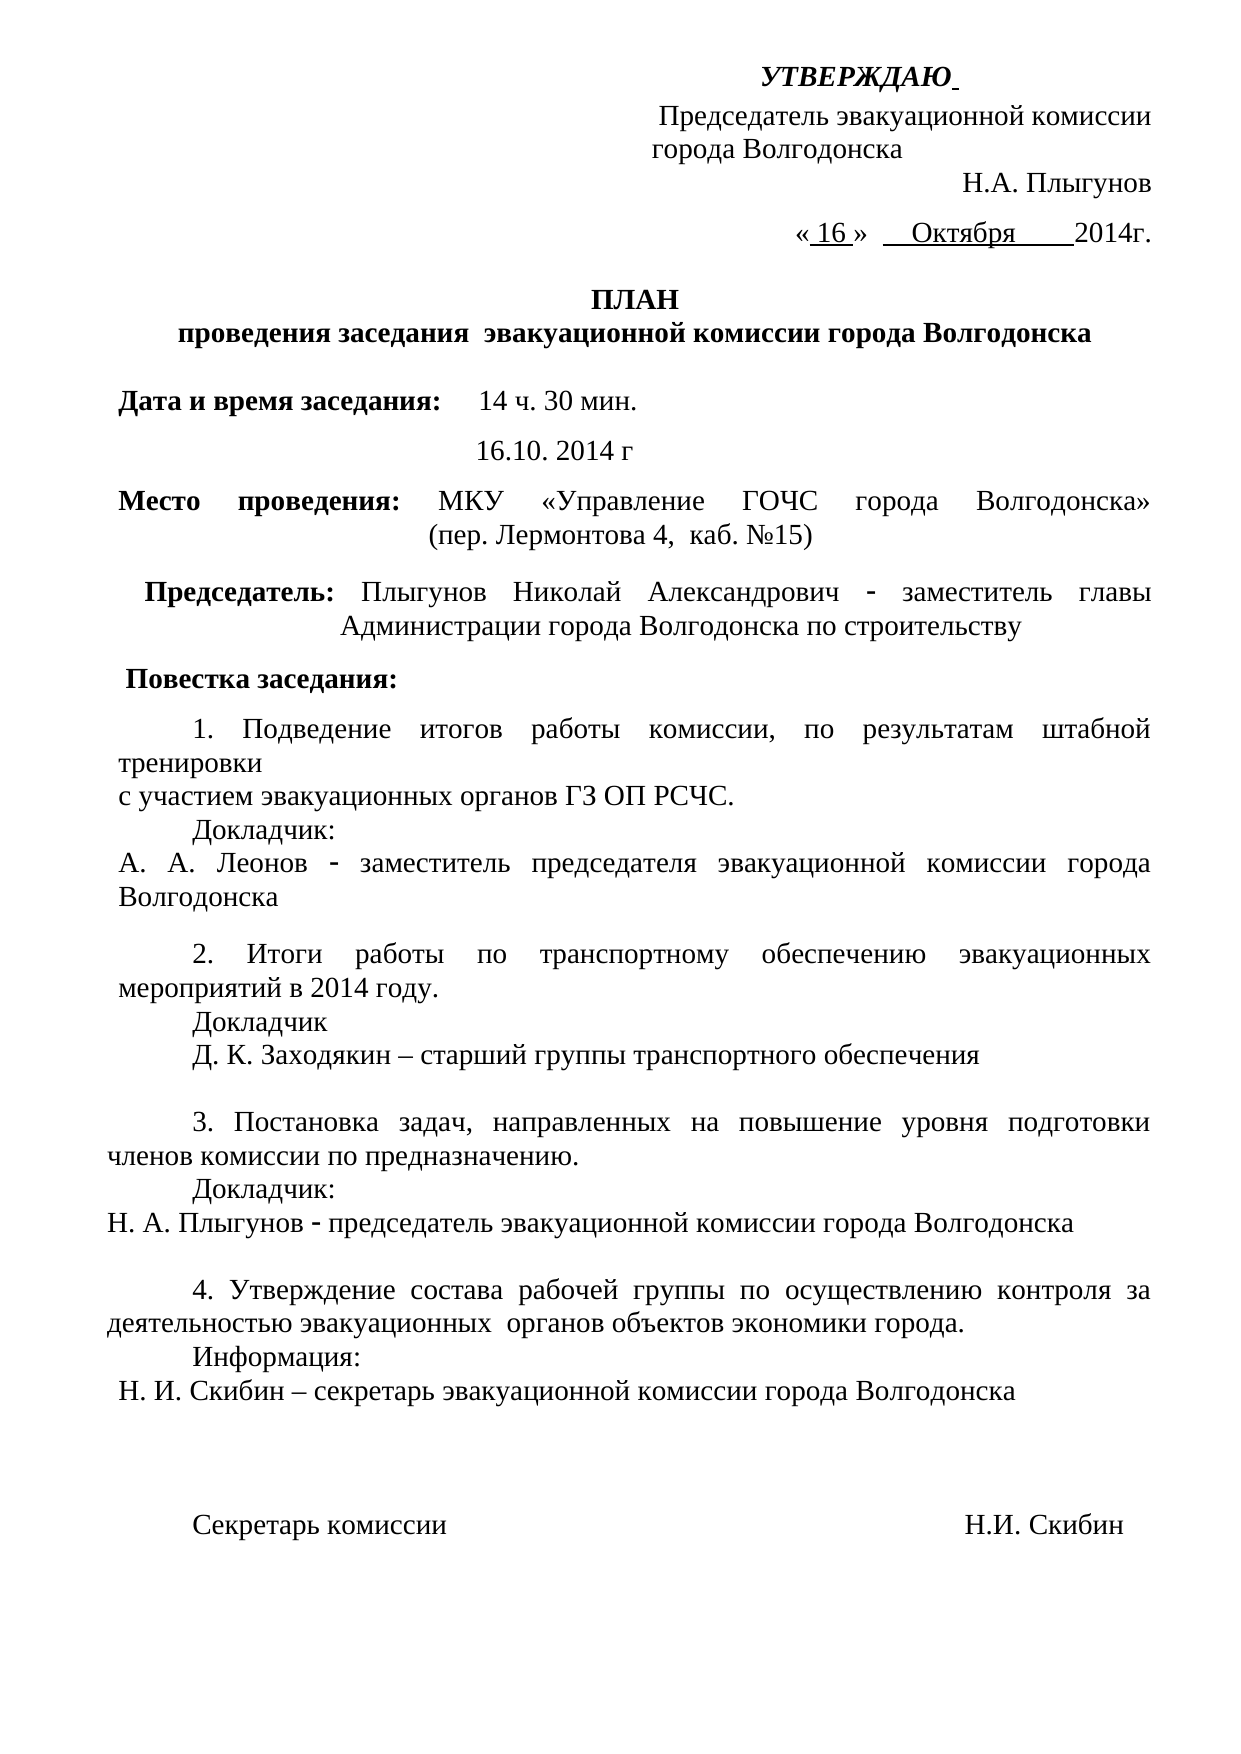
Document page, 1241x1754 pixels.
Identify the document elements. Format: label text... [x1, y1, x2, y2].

text УТВЕРЖДАЮ [118, 59, 1152, 93]
text с участием эвакуационных органов ГЗ ОП РСЧС. [118, 778, 1152, 812]
text 2. Итоги работы по транспортному обеспечению эвакуационных мероприятий в 2014 году. [118, 937, 1152, 1004]
text Повестка заседания: [118, 661, 1152, 694]
text Секретарь комиссии Н.И. Скибин [118, 1507, 1152, 1540]
text Н. И. Скибин – секретарь эвакуационной комиссии города Волгодонска [118, 1373, 1152, 1406]
text 1. Подведение итогов работы комиссии, по результатам штабной тренировки [118, 711, 1152, 778]
text Дата и время заседания: 14 ч. 30 мин. [118, 383, 1152, 416]
text Н. А. Плыгунов председатель эвакуационной комиссии города Волгодонска [107, 1205, 1152, 1238]
text проведения заседания эвакуационной комиссии города Волгодонска [118, 316, 1152, 349]
text Место проведения: МКУ «Управление ГОЧС города Волгодонска» (пер. Лермонтова 4, каб. №15) [118, 483, 1152, 550]
text Председатель эвакуационной комиссии [118, 98, 1152, 131]
text А. А. Леонов заместитель председателя эвакуационной комиссии города Волгодонска [118, 845, 1152, 912]
text ПЛАН [118, 282, 1152, 316]
text Д. К. Заходякин – старший группы транспортного обеспечения [107, 1037, 1152, 1071]
text « 16 » Октября 2014г. [118, 215, 1152, 248]
text Докладчик: [118, 1171, 1152, 1205]
text города Волгодонска [118, 131, 1152, 165]
text 16.10. 2014 г [118, 433, 1152, 467]
text Докладчик [107, 1004, 1152, 1037]
text 3. Постановка задач, направленных на повышение уровня подготовки членов комиссии по предназначению. [107, 1104, 1152, 1171]
text 4. Утверждение состава рабочей группы по осуществлению контроля за деятельностью эвакуационных органов объектов экономики города. [107, 1272, 1152, 1339]
text Н.А. Плыгунов [118, 165, 1152, 198]
text Информация: [107, 1339, 1152, 1373]
text Председатель: Плыгунов Николай Александрович заместитель главы Администрации города Волгодонска по строительству [118, 574, 1152, 642]
text Докладчик: [118, 812, 1152, 845]
